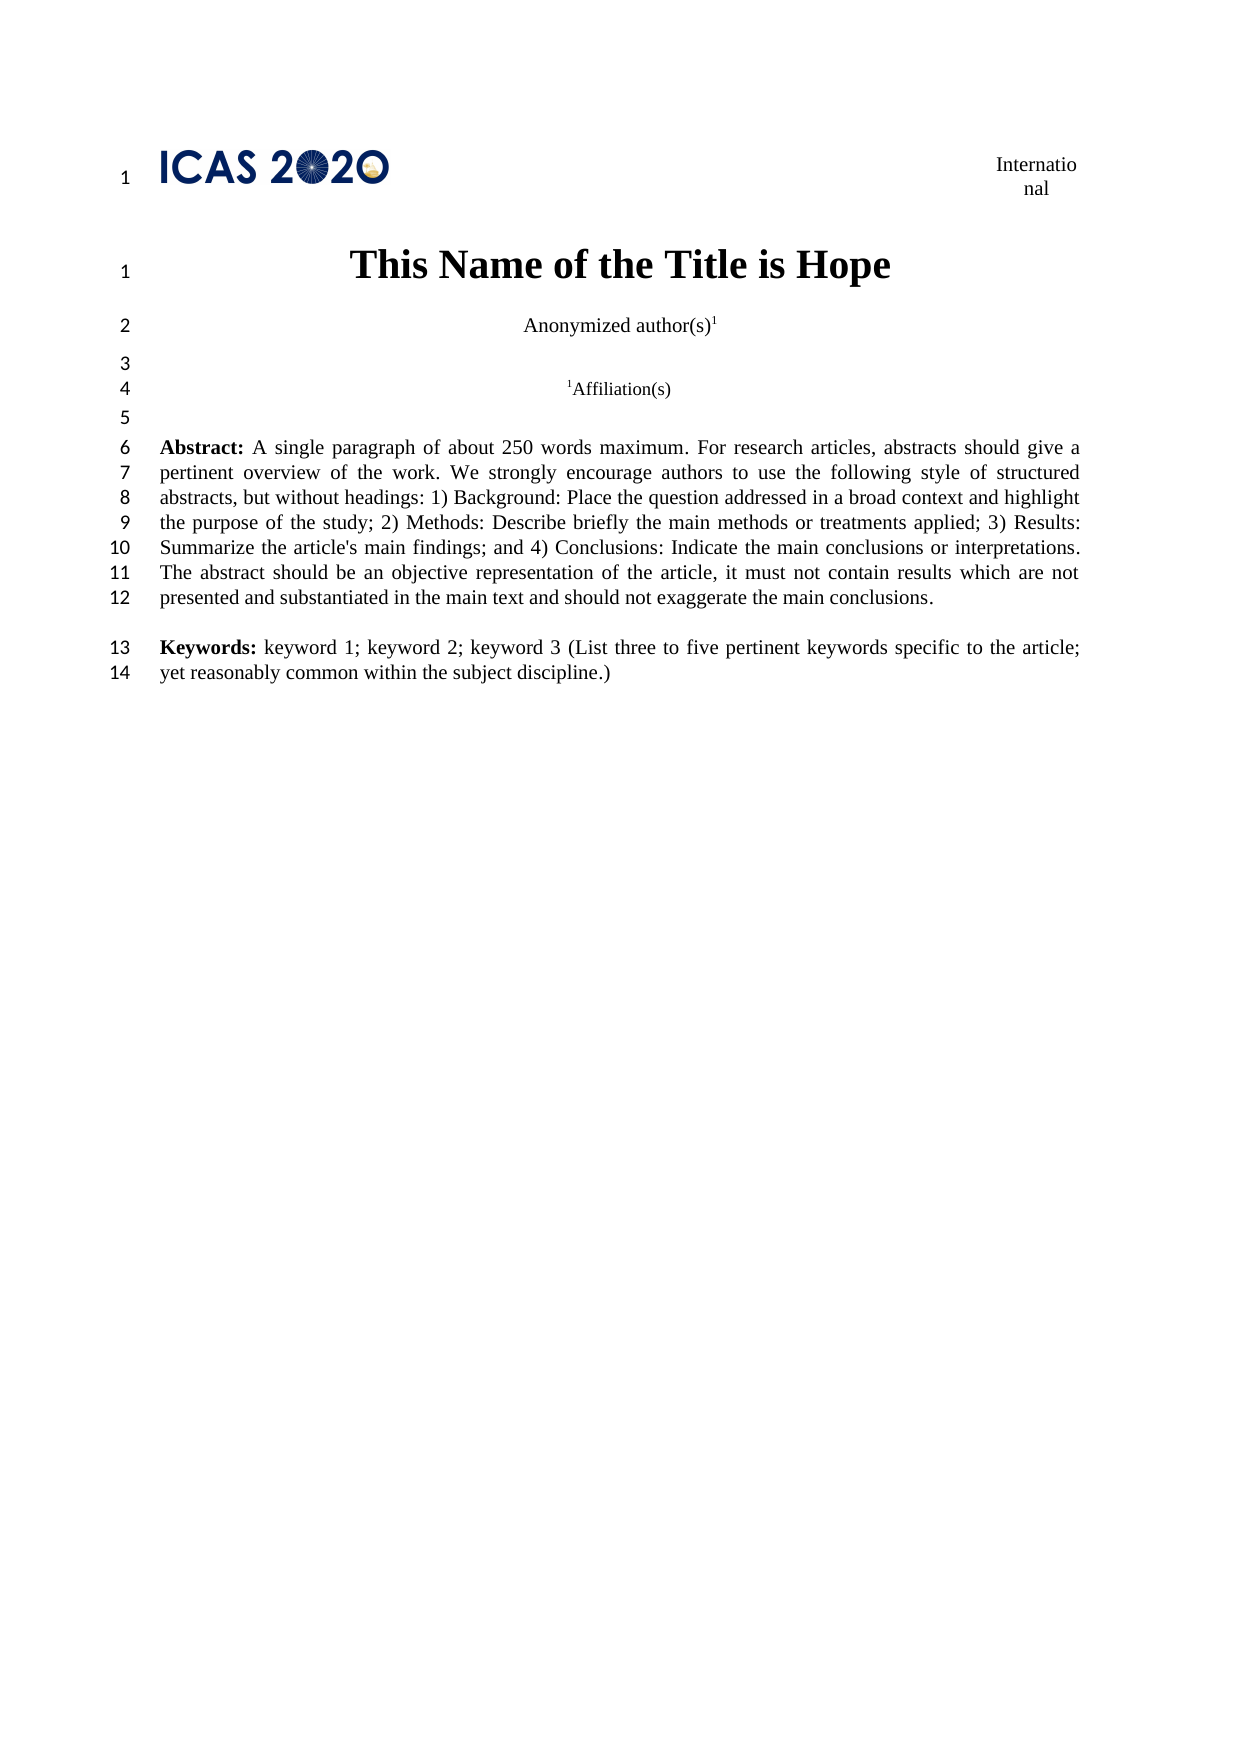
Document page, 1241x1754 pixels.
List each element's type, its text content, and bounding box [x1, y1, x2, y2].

picture [159, 149, 391, 185]
title This Name of the Title is Hope [159, 240, 1081, 288]
text Anonymized author(s)1 [159, 313, 1081, 338]
text 1Affiliation(s) [157, 375, 1081, 400]
text Keywords: keyword 1; keyword 2; keyword 3 (List three to five pertinent keywords specific to the article; yet reasonably common within the subject discipline.) [159, 634, 1081, 684]
text Abstract: A single paragraph of about 250 words maximum. For research articles, abstracts should give a pertinent overview of the work. We strongly encourage authors to use the following style of structured abstracts, but without headings: 1) Background: Place the question addressed in a broad context and highlight the purpose of the study; 2) Methods: Describe briefly the main methods or treatments applied; 3) Results: Summarize the article's main findings; and 4) Conclusions: Indicate the main conclusions or interpretations. The abstract should be an objective representation of the article, it must not contain results which are not presented and substantiated in the main text and should not exaggerate the main conclusions. [159, 434, 1081, 609]
